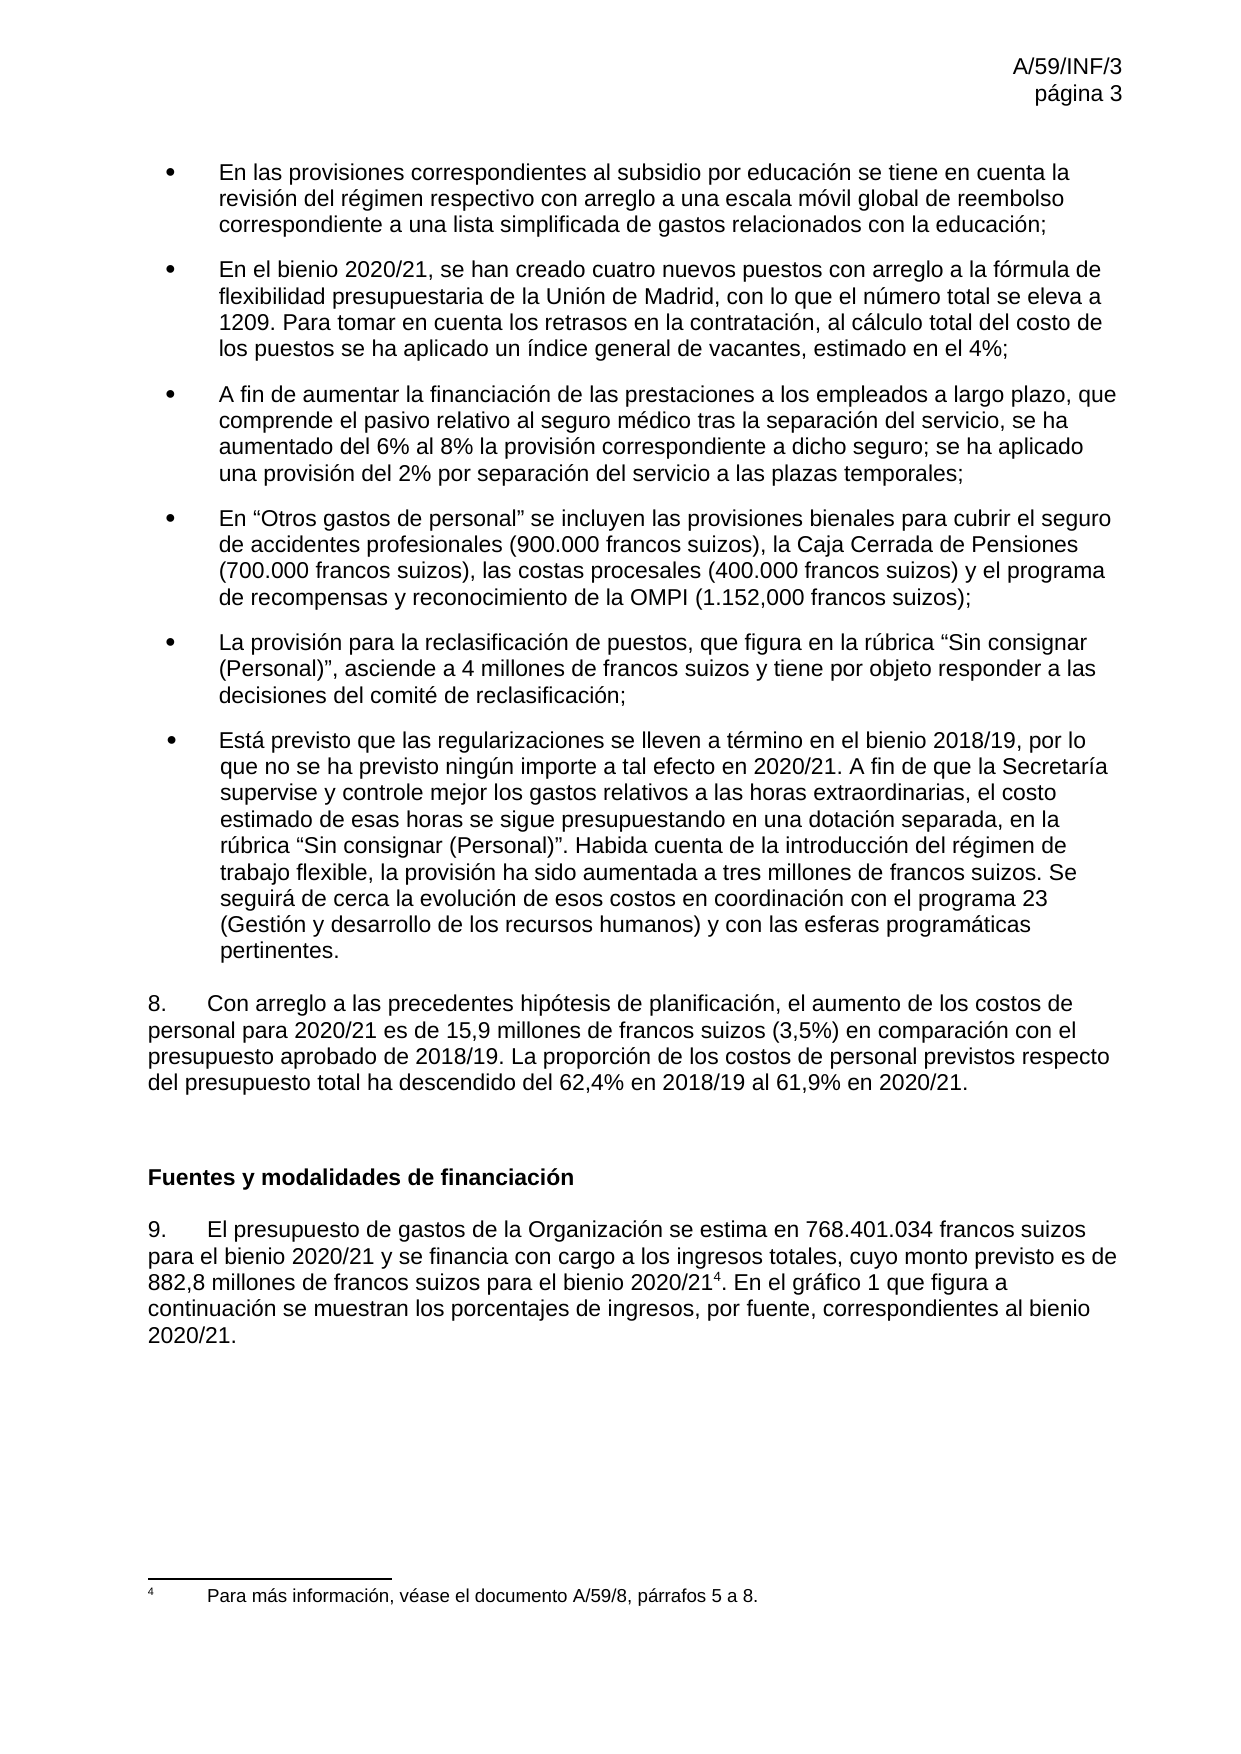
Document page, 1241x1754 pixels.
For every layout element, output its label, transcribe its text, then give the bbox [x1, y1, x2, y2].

text Está previsto que las regularizaciones se lleven a término en el bienio 2018/19, por lo que no se ha previsto ningún importe a tal efecto en 2020/21. A fin de que la Secretaría supervise y controle mejor los gastos relativos a las horas extraordinarias, el costo estimado de esas horas se sigue presupuestando en una dotación separada, en la rúbrica “Sin consignar (Personal)”. Habida cuenta de la introducción del régimen de trabajo flexible, la provisión ha sido aumentada a tres millones de francos suizos. Se seguirá de cerca la evolución de esos costos en coordinación con el programa 23 (Gestión y desarrollo de los recursos humanos) y con las esferas programáticas pertinentes. [168, 727, 1122, 964]
text En “Otros gastos de personal” se incluyen las provisiones bienales para cubrir el seguro de accidentes profesionales (900.000 francos suizos), la Caja Cerrada de Pensiones (700.000 francos suizos), las costas procesales (400.000 francos suizos) y el programa de recompensas y reconocimiento de la OMPI (1.152,000 francos suizos); [166, 505, 1122, 610]
text El presupuesto de gastos de la Organización se estima en 768.401.034 francos suizos para el bienio 2020/21 y se financia con cargo a los ingresos totales, cuyo monto previsto es de 882,8 millones de francos suizos para el bienio 2020/21. En el gráfico 1 que figura a continuación se muestran los porcentajes de ingresos, por fuente, correspondientes al bienio 2020/21. [148, 1216, 1122, 1348]
text En el bienio 2020/21, se han creado cuatro nuevos puestos con arreglo a la fórmula de flexibilidad presupuestaria de la Unión de Madrid, con lo que el número total se eleva a 1209. Para tomar en cuenta los retrasos en la contratación, al cálculo total del costo de los puestos se ha aplicado un índice general de vacantes, estimado en el 4%; [166, 256, 1122, 362]
list Fuentes y modalidades de financiación [148, 1164, 1122, 1190]
text La provisión para la reclasificación de puestos, que figura en la rúbrica “Sin consignar (Personal)”, asciende a 4 millones de francos suizos y tiene por objeto responder a las decisiones del comité de reclasificación; [166, 629, 1122, 708]
text En las provisiones correspondientes al subsidio por educación se tiene en cuenta la revisión del régimen respectivo con arreglo a una escala móvil global de reembolso correspondiente a una lista simplificada de gastos relacionados con la educación; [166, 158, 1122, 238]
text A fin de aumentar la financiación de las prestaciones a los empleados a largo plazo, que comprende el pasivo relativo al seguro médico tras la separación del servicio, se ha aumentado del 6% al 8% la provisión correspondiente a dicho seguro; se ha aplicado una provisión del 2% por separación del servicio a las plazas temporales; [166, 381, 1122, 486]
text Con arreglo a las precedentes hipótesis de planificación, el aumento de los costos de personal para 2020/21 es de 15,9 millones de francos suizos (3,5%) en comparación con el presupuesto aprobado de 2018/19. La proporción de los costos de personal previstos respecto del presupuesto total ha descendido del 62,4% en 2018/19 al 61,9% en 2020/21. [148, 990, 1122, 1096]
